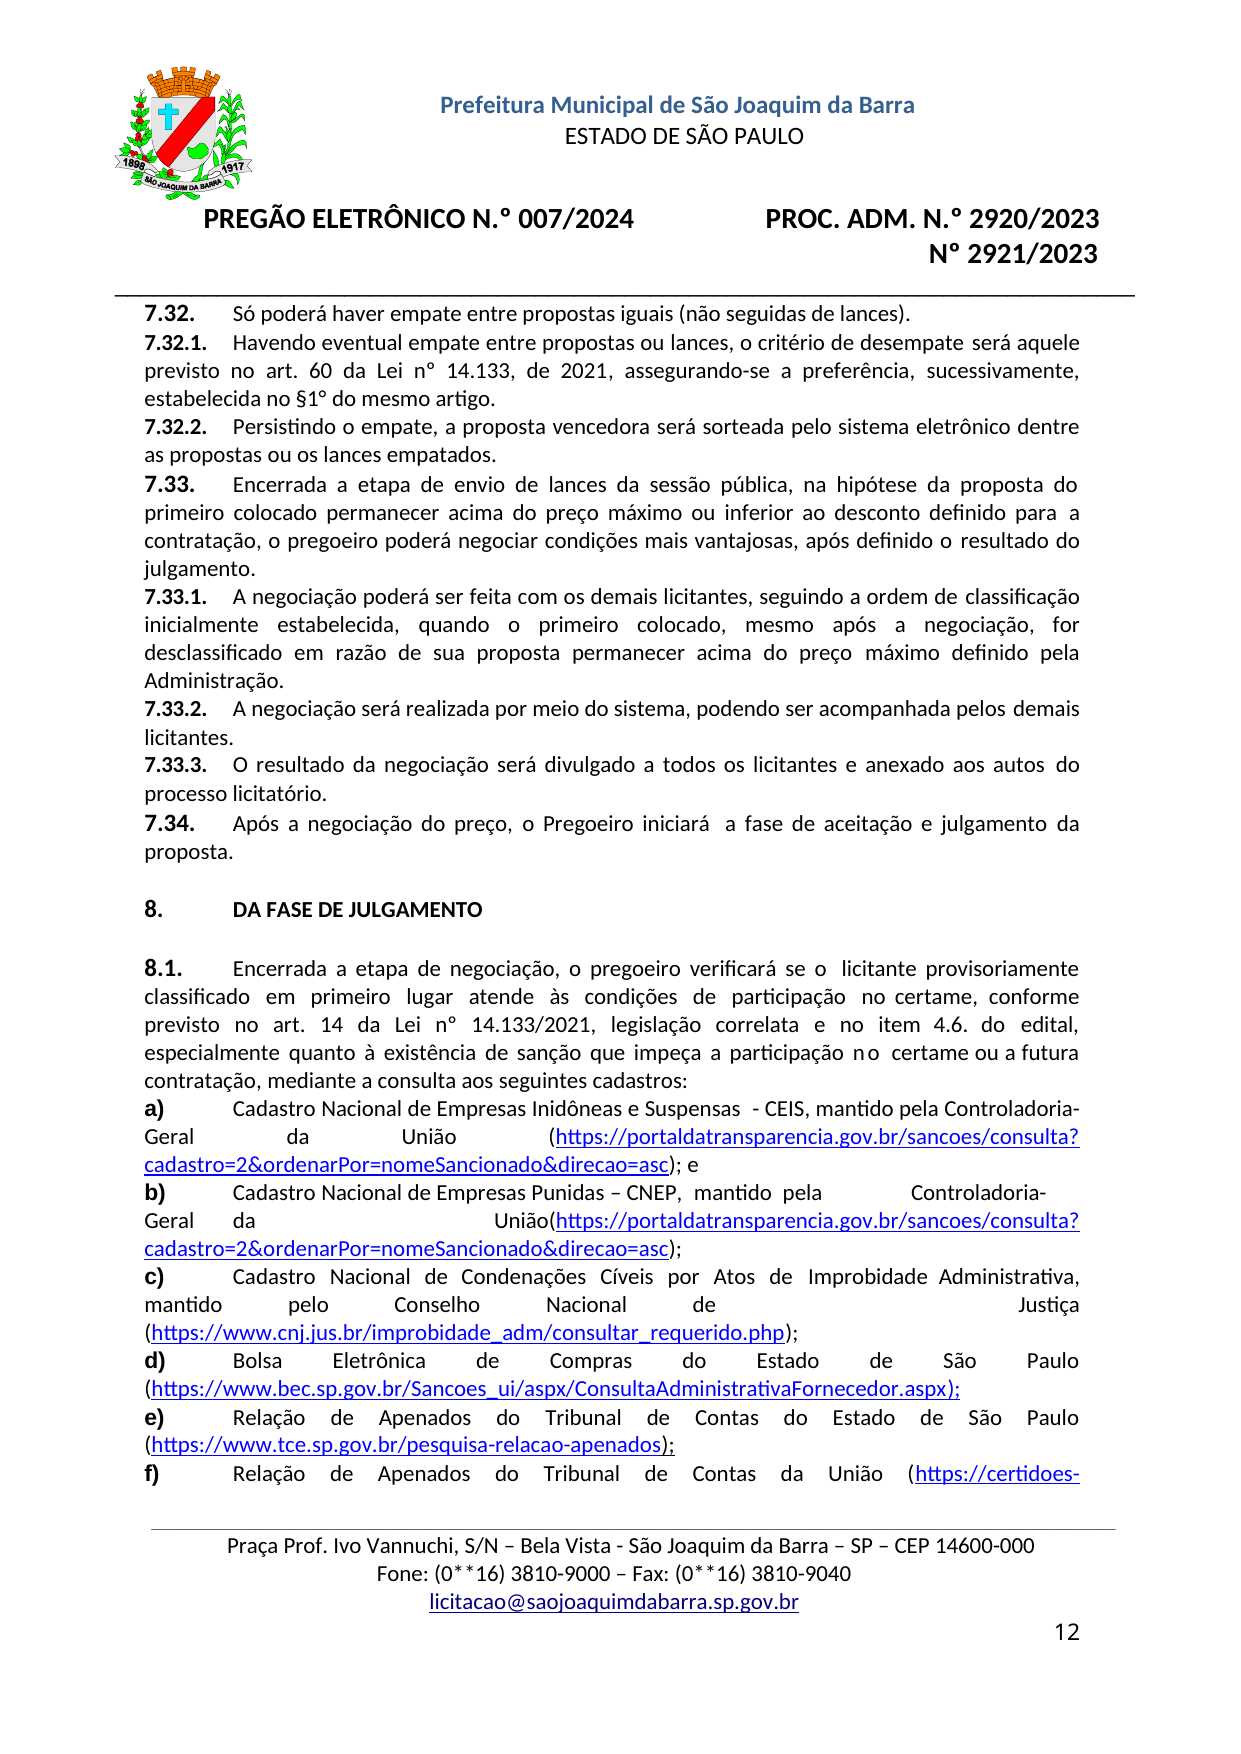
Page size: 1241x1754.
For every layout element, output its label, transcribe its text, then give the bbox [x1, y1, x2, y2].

list Cadastro Nacional de Empresas Punidas – CNEP, mantido pela Controladoria-Geral da União(https://portaldatransparencia.gov.br/sancoes/consulta?cadastro=2&ordenarPor=nomeSancionado&direcao=asc); [144, 1178, 1080, 1262]
list Relação de Apenados do Tribunal de Contas do Estado de São Paulo (https://www.tce.sp.gov.br/pesquisa-relacao-apenados); [144, 1403, 1080, 1459]
list A negociação será realizada por meio do sistema, podendo ser acompanhada pelos demais licitantes. [144, 694, 1080, 751]
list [144, 1459, 1080, 1487]
list Cadastro Nacional de Empresas Inidôneas e Suspensas - CEIS, mantido pela Controladoria-Geral da União (https://portaldatransparencia.gov.br/sancoes/consulta?cadastro=2&ordenarPor=nomeSancionado&direcao=asc); e [144, 1094, 1080, 1178]
list O resultado da negociação será divulgado a todos os licitantes e anexado aos autos do processo licitatório. [144, 751, 1080, 807]
list Encerrada a etapa de negociação, o pregoeiro verificará se o licitante provisoriamente classificado em primeiro lugar atende às condições de participação no certame, conforme previsto no art. 14 da Lei nº 14.133/2021, legislação correlata e no item 4.6. do edital, especialmente quanto à existência de sanção que impeça a participação no certame ou a futura contratação, mediante a consulta aos seguintes cadastros: [144, 952, 1080, 1094]
list Encerrada a etapa de envio de lances da sessão pública, na hipótese da proposta do primeiro colocado permanecer acima do preço máximo ou inferior ao desconto definido para a contratação, o pregoeiro poderá negociar condições mais vantajosas, após definido o resultado do julgamento. [144, 468, 1080, 582]
list Havendo eventual empate entre propostas ou lances, o critério de desempate será aquele previsto no art. 60 da Lei nº 14.133, de 2021, assegurando-se a preferência, sucessivamente, estabelecida no §1° do mesmo artigo. [144, 328, 1080, 412]
list Bolsa Eletrônica de Compras do Estado de São Paulo (https://www.bec.sp.gov.br/Sancoes_ui/aspx/ConsultaAdministrativaFornecedor.aspx); [144, 1347, 1080, 1403]
subtitle DA FASE DE JULGAMENTO [144, 893, 1080, 924]
list Persistindo o empate, a proposta vencedora será sorteada pelo sistema eletrônico dentre as propostas ou os lances empatados. [144, 412, 1080, 468]
list Só poderá haver empate entre propostas iguais (não seguidas de lances). [144, 297, 1080, 328]
list A negociação poderá ser feita com os demais licitantes, seguindo a ordem de classificação inicialmente estabelecida, quando o primeiro colocado, mesmo após a negociação, for desclassificado em razão de sua proposta permanecer acima do preço máximo definido pela Administração. [144, 582, 1080, 694]
list Após a negociação do preço, o Pregoeiro iniciará a fase de aceitação e julgamento da proposta. [144, 807, 1080, 865]
list Cadastro Nacional de Condenações Cíveis por Atos de Improbidade Administrativa, mantido pelo Conselho Nacional de Justiça (https://www.cnj.jus.br/improbidade_adm/consultar_requerido.php); [144, 1262, 1080, 1347]
